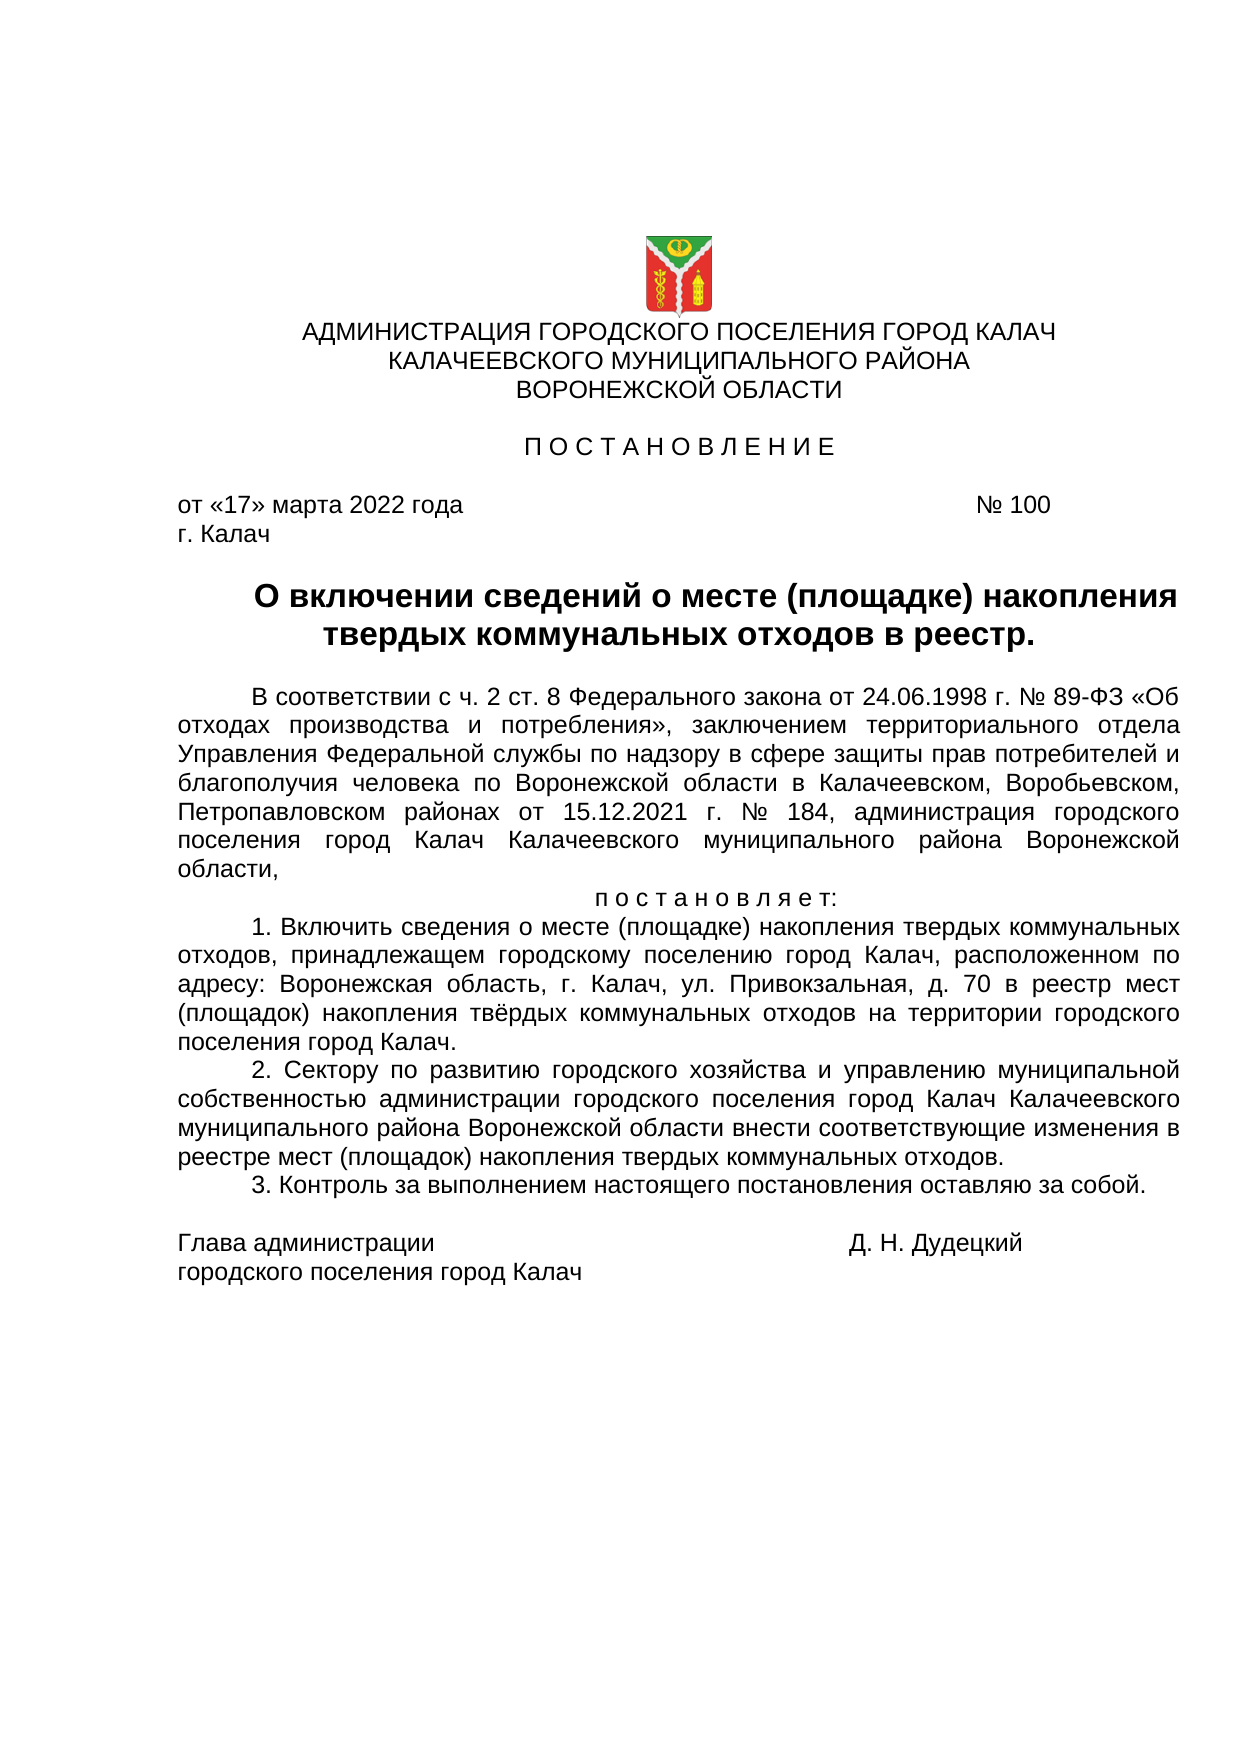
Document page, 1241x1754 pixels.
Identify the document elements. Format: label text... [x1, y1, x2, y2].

text от «17» марта 2022 года № 100 [177, 490, 1181, 518]
text АДМИНИСТРАЦИЯ ГОРОДСКОГО ПОСЕЛЕНИЯ ГОРОД КАЛАЧ [177, 317, 1181, 346]
table_header Д. Н. Дудецкий [679, 1228, 1192, 1285]
text В соответствии с ч. 2 ст. 8 Федерального закона от 24.06.1998 г. № 89-ФЗ «Об отходах производства и потребления», заключением территориального отдела Управления Федеральной службы по надзору в сфере защиты прав потребителей и благополучия человека по Воронежской области в Калачеевском, Воробьевском, Петропавловском районах от 15.12.2021 г. № 184, администрация городского поселения город Калач Калачеевского муниципального района Воронежской области, [177, 682, 1181, 883]
table_header Глава администрации городского поселения город Калач [166, 1228, 679, 1285]
text п о с т а н о в л я е т: [177, 883, 1181, 912]
subtitle П О С Т А Н О В Л Е Н И Е [177, 432, 1181, 461]
text ВОРОНЕЖСКОЙ ОБЛАСТИ [177, 375, 1181, 403]
text КАЛАЧЕЕВСКОГО МУНИЦИПАЛЬНОГО РАЙОНА [177, 346, 1181, 375]
list 1. Включить сведения о месте (площадке) накопления твердых коммунальных отходов, принадлежащем городскому поселению город Калач, расположенном по адресу: Воронежская область, г. Калач, ул. Привокзальная, д. 70 в реестр мест (площадок) накопления твёрдых коммунальных отходов на территории городского поселения город Калач. [177, 912, 1181, 1055]
text г. Калач [177, 518, 1181, 547]
list 3. Контроль за выполнением настоящего постановления оставляю за собой. [177, 1170, 1181, 1199]
text О включении сведений о месте (площадке) накопления твердых коммунальных отходов в реестр. [177, 576, 1181, 653]
list 2. Сектору по развитию городского хозяйства и управлению муниципальной собственностью администрации городского поселения город Калач Калачеевского муниципального района Воронежской области внести соответствующие изменения в реестре мест (площадок) накопления твердых коммунальных отходов. [177, 1055, 1181, 1170]
picture [646, 236, 712, 318]
